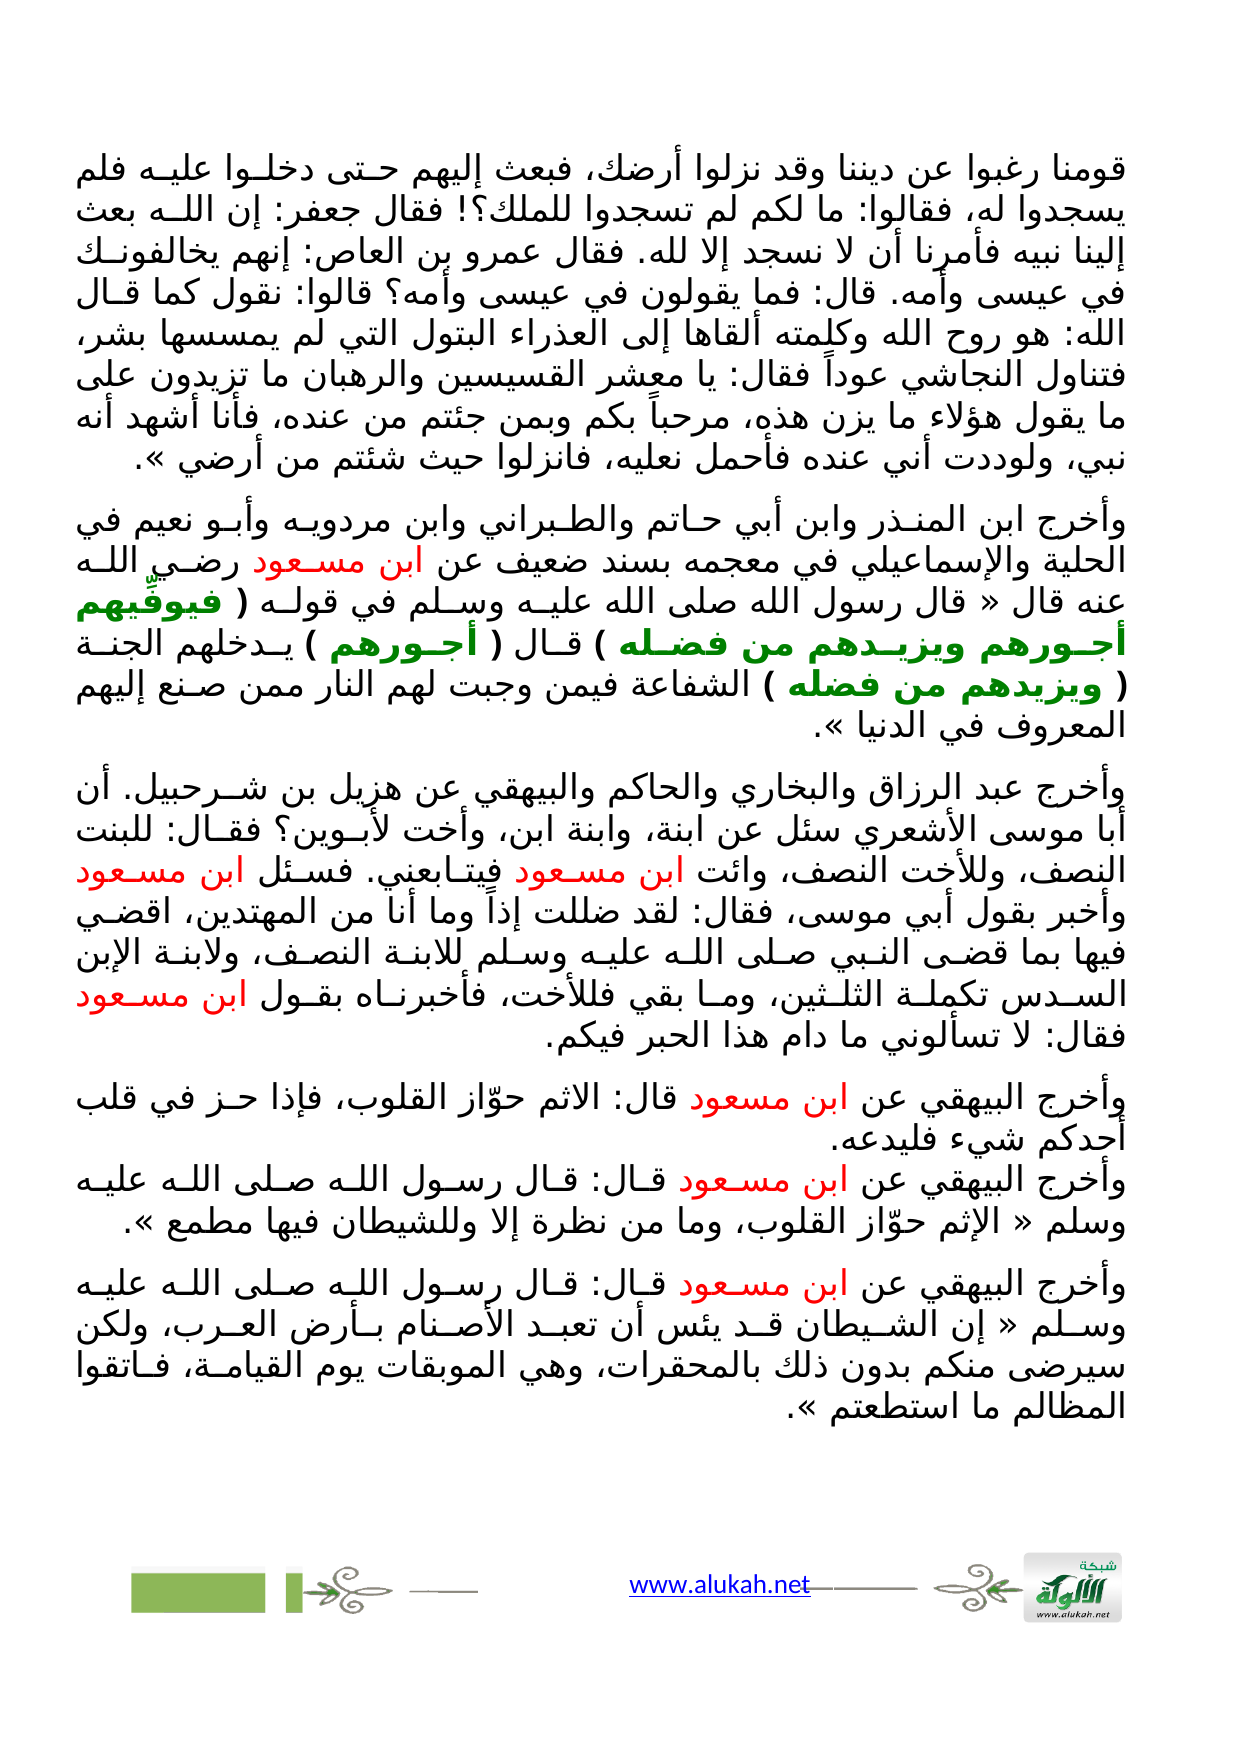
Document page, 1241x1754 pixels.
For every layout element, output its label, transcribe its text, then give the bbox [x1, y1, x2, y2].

text وأخرج البيهقي عن ابن مسعود قال: قال رسول الله صلى الله عليه وسلم « إن الشيطان قد يئس أن تعبد الأصنام بأرض العرب، ولكن سيرضى منكم بدون ذلك بالمحقرات، وهي الموبقات يوم القيامة، فاتقوا المظالم ما استطعتم ». [75, 1262, 1128, 1427]
picture [131, 1552, 509, 1624]
text وأخرج البيهقي عن ابن مسعود قال: الاثم حوّاز القلوب، فإذا حز في قلب أحدكم شيء فليدعه. [75, 1076, 1128, 1159]
text وأخرج ابن المنذر وابن أبي حاتم والطبراني وابن مردويه وأبو نعيم في الحلية والإسماعيلي في معجمه بسند ضعيف عن ابن مسعود رضي الله عنه قال « قال رسول الله صلى الله عليه وسلم في قوله ﴿ فيوفِّيهم أجورهم ويزيدهم من فضله ﴾ قال ﴿ أجورهم ﴾ يدخلهم الجنة ﴿ ويزيدهم من فضله ﴾ الشفاعة فيمن وجبت لهم النار ممن صنع إليهم المعروف في الدنيا ». [75, 498, 1128, 746]
picture [790, 1549, 1130, 1624]
text وأخرج البيهقي عن ابن مسعود قال: قال رسول الله صلى الله عليه وسلم « الإثم حوّاز القلوب، وما من نظرة إلا وللشيطان فيها مطمع ». [75, 1159, 1128, 1241]
text وأخرج عبد الرزاق والبخاري والحاكم والبيهقي عن هزيل بن شرحبيل. أن أبا موسى الأشعري سئل عن ابنة، وابنة ابن، وأخت لأبوين؟ فقال: للبنت النصف، وللأخت النصف، وائت ابن مسعود فيتابعني. فسئل ابن مسعود وأخبر بقول أبي موسى، فقال: لقد ضللت إذاً وما أنا من المهتدين، اقضي فيها بما قضى النبي صلى الله عليه وسلم للابنة النصف، ولابنة الإبن السدس تكملة الثلثين، وما بقي فللأخت، فأخبرناه بقول ابن مسعود فقال: لا تسألوني ما دام هذا الحبر فيكم. [75, 767, 1128, 1056]
